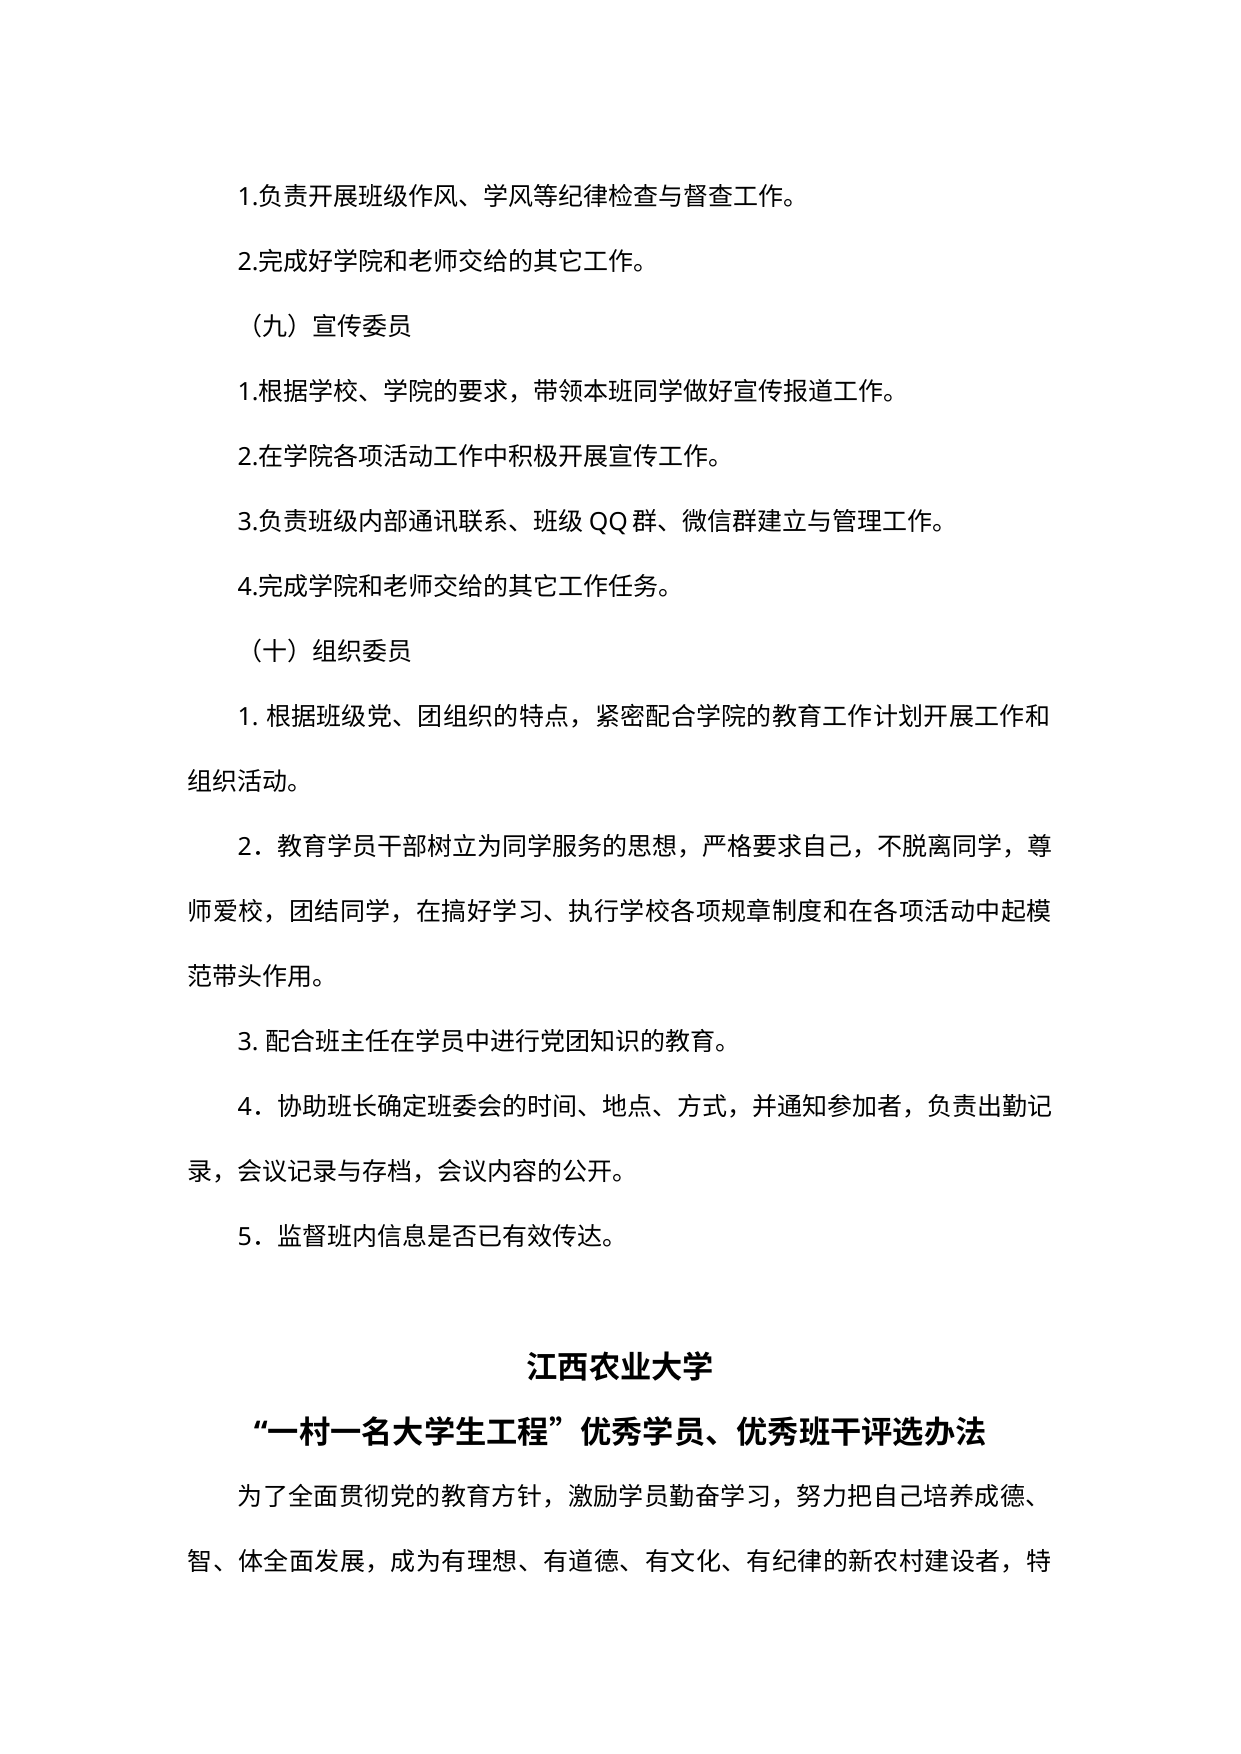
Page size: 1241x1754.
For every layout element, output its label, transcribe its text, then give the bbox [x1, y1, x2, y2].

text 4．协助班长确定班委会的时间、地点、方式，并通知参加者，负责出勤记录，会议记录与存档，会议内容的公开。 [187, 1072, 1053, 1202]
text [187, 1462, 1053, 1592]
text 5．监督班内信息是否已有效传达。 [187, 1202, 1053, 1267]
text 1.根据学校、学院的要求，带领本班同学做好宣传报道工作。 [187, 357, 1053, 422]
text 2.完成好学院和老师交给的其它工作。 [187, 227, 1053, 292]
text （九）宣传委员 [187, 292, 1053, 357]
text 3.负责班级内部通讯联系、班级QQ群、微信群建立与管理工作。 [187, 487, 1053, 552]
subtitle 江西农业大学 [187, 1332, 1053, 1397]
text 4.完成学院和老师交给的其它工作任务。 [187, 552, 1053, 617]
text 2.在学院各项活动工作中积极开展宣传工作。 [187, 422, 1053, 487]
text （十）组织委员 [187, 617, 1053, 682]
text 2．教育学员干部树立为同学服务的思想，严格要求自己，不脱离同学，尊师爱校，团结同学，在搞好学习、执行学校各项规章制度和在各项活动中起模范带头作用。 [187, 812, 1053, 1007]
text 3. 配合班主任在学员中进行党团知识的教育。 [187, 1007, 1053, 1072]
subtitle “一村一名大学生工程”优秀学员、优秀班干评选办法 [187, 1397, 1053, 1462]
text 1.负责开展班级作风、学风等纪律检查与督查工作。 [187, 162, 1053, 227]
text 1. 根据班级党、团组织的特点，紧密配合学院的教育工作计划开展工作和组织活动。 [187, 682, 1053, 812]
